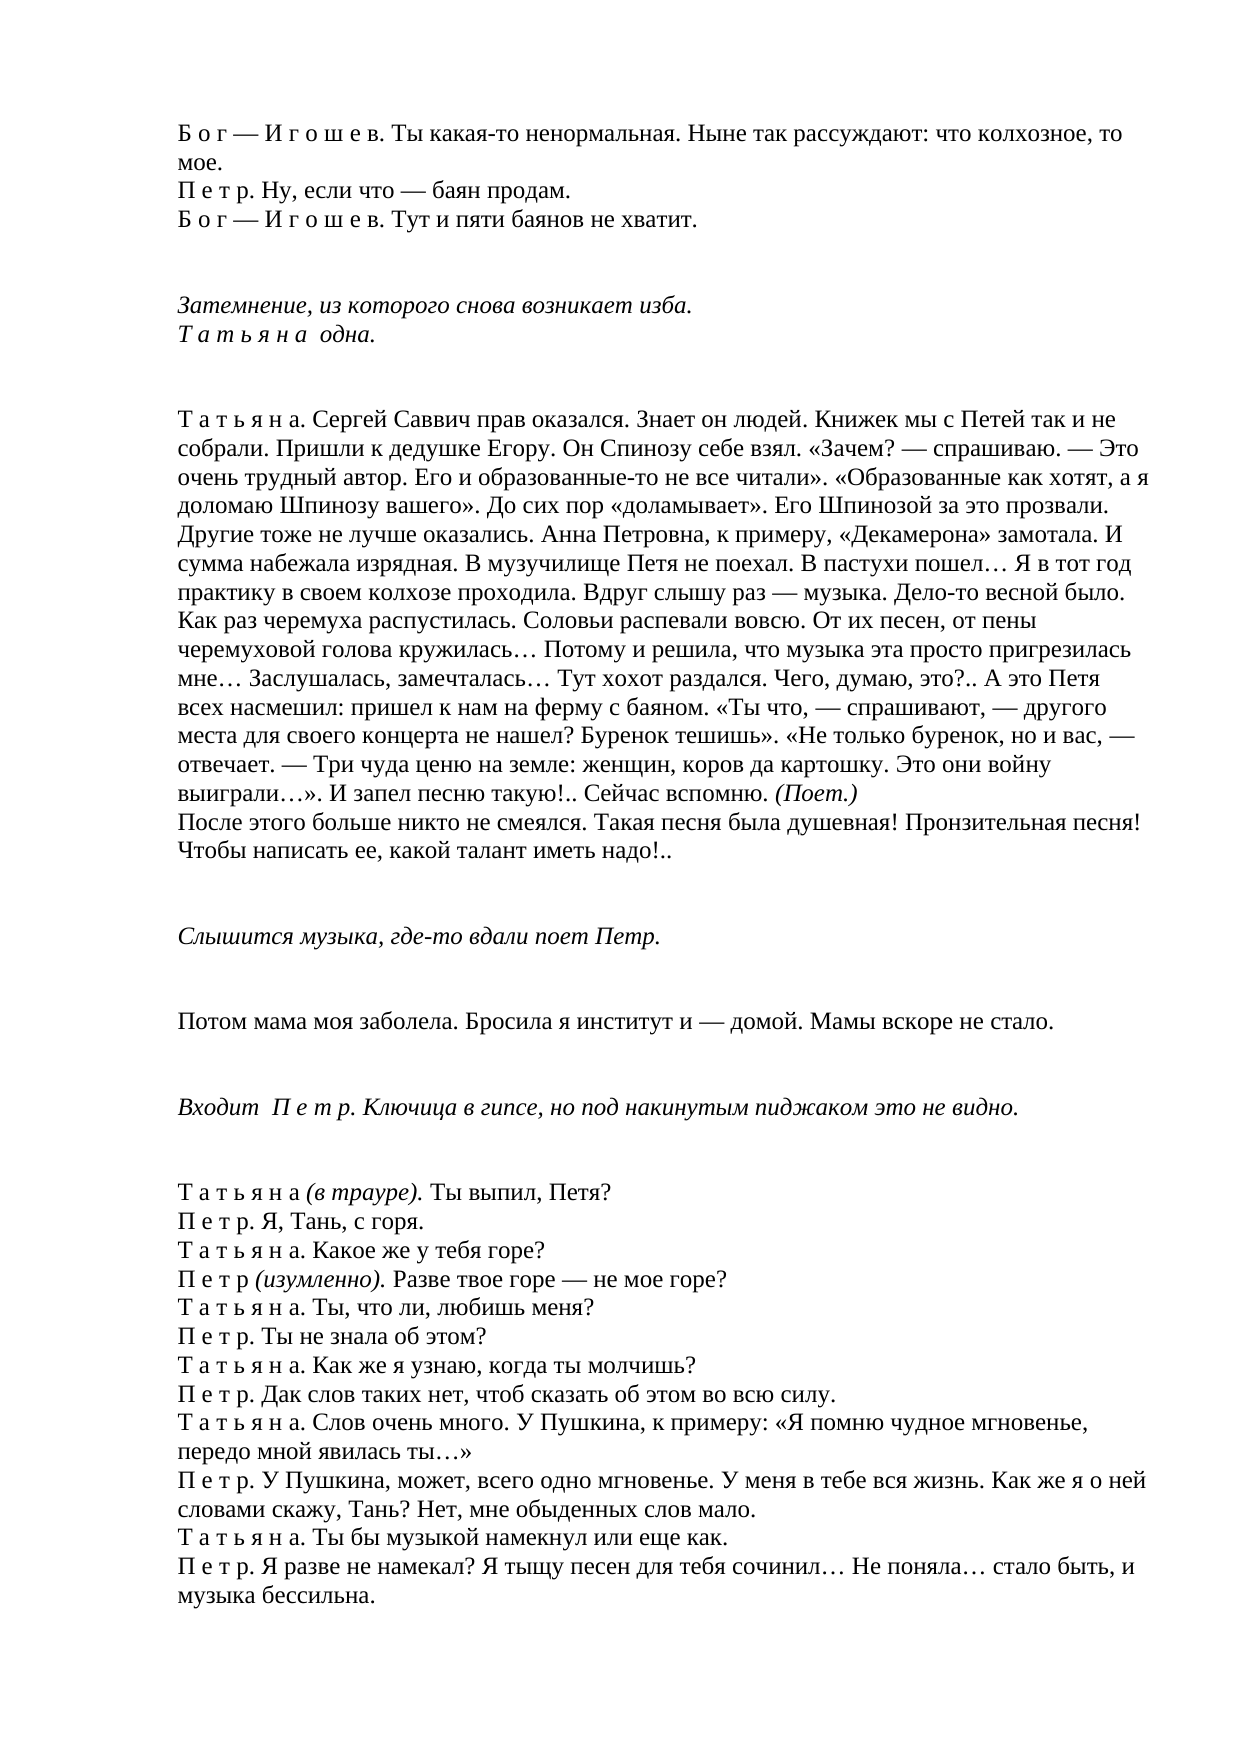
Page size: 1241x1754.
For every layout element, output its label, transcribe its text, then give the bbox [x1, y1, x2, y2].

text П е т р. Ну, если что — баян продам. [177, 176, 1152, 204]
text П е т р. Я разве не намекал? Я тыщу песен для тебя сочинил… Не поняла… стало быть, и музыка бессильна. [177, 1551, 1152, 1609]
text Т а т ь я н а (в трауре). Ты выпил, Петя? [177, 1177, 1152, 1206]
text П е т р. У Пушкина, может, всего одно мгновенье. У меня в тебе вся жизнь. Как же я о ней словами скажу, Тань? Нет, мне обыденных слов мало. [177, 1465, 1152, 1522]
text Т а т ь я н а. Как же я узнаю, когда ты молчишь? [177, 1350, 1152, 1379]
text Т а т ь я н а. Слов очень много. У Пушкина, к примеру: «Я помню чудное мгновенье, передо мной явилась ты…» [177, 1407, 1152, 1465]
text Потом мама моя заболела. Бросила я институт и — домой. Мамы вскоре не стало. [177, 1006, 1152, 1035]
text П е т р (изумленно). Разве твое горе — не мое горе? [177, 1264, 1152, 1292]
text Т а т ь я н а. Сергей Саввич прав оказался. Знает он людей. Книжек мы с Петей так и не собрали. Пришли к дедушке Егору. Он Спинозу себе взял. «Зачем? — спрашиваю. — Это очень трудный автор. Его и образованные-то не все читали». «Образованные как хотят, а я доломаю Шпинозу вашего». До сих пор «доламывает». Его Шпинозой за это прозвали. Другие тоже не лучше оказались. Анна Петровна, к примеру, «Декамерона» замотала. И сумма набежала изрядная. В музучилище Петя не поехал. В пастухи пошел… Я в тот год практику в своем колхозе проходила. Вдруг слышу раз — музыка. Дело-то весной было. Как раз черемуха распустилась. Соловьи распевали вовсю. От их песен, от пены черемуховой голова кружилась… Потому и решила, что музыка эта просто пригрезилась мне… Заслушалась, замечталась… Тут хохот раздался. Чего, думаю, это?.. А это Петя всех насмешил: пришел к нам на ферму с баяном. «Ты что, — спрашивают, — другого места для своего концерта не нашел? Буренок тешишь». «Не только буренок, но и вас, — отвечает. — Три чуда ценю на земле: женщин, коров да картошку. Это они войну выиграли…». И запел песню такую!.. Сейчас вспомню. (Поет.) [177, 404, 1152, 807]
text Затемнение, из которого снова возникает изба. [177, 290, 1152, 319]
text Входит П е т р. Ключица в гипсе, но под накинутым пиджаком это не видно. [177, 1092, 1152, 1121]
text Б о г — И г о ш е в. Ты какая-то ненормальная. Ныне так рассуждают: что колхозное, то мое. [177, 118, 1152, 176]
text П е т р. Ты не знала об этом? [177, 1321, 1152, 1350]
text П е т р. Дак слов таких нет, чтоб сказать об этом во всю силу. [177, 1379, 1152, 1407]
text Т а т ь я н а. Ты бы музыкой намекнул или еще как. [177, 1522, 1152, 1551]
text Т а т ь я н а. Какое же у тебя горе? [177, 1235, 1152, 1264]
text После этого больше никто не смеялся. Такая песня была душевная! Пронзительная песня! Чтобы написать ее, какой талант иметь надо!.. [177, 807, 1152, 864]
text П е т р. Я, Тань, с горя. [177, 1206, 1152, 1235]
text Слышится музыка, где-то вдали поет Петр. [177, 921, 1152, 950]
text Т а т ь я н а одна. [177, 319, 1152, 347]
text Т а т ь я н а. Ты, что ли, любишь меня? [177, 1292, 1152, 1321]
text Б о г — И г о ш е в. Тут и пяти баянов не хватит. [177, 204, 1152, 233]
